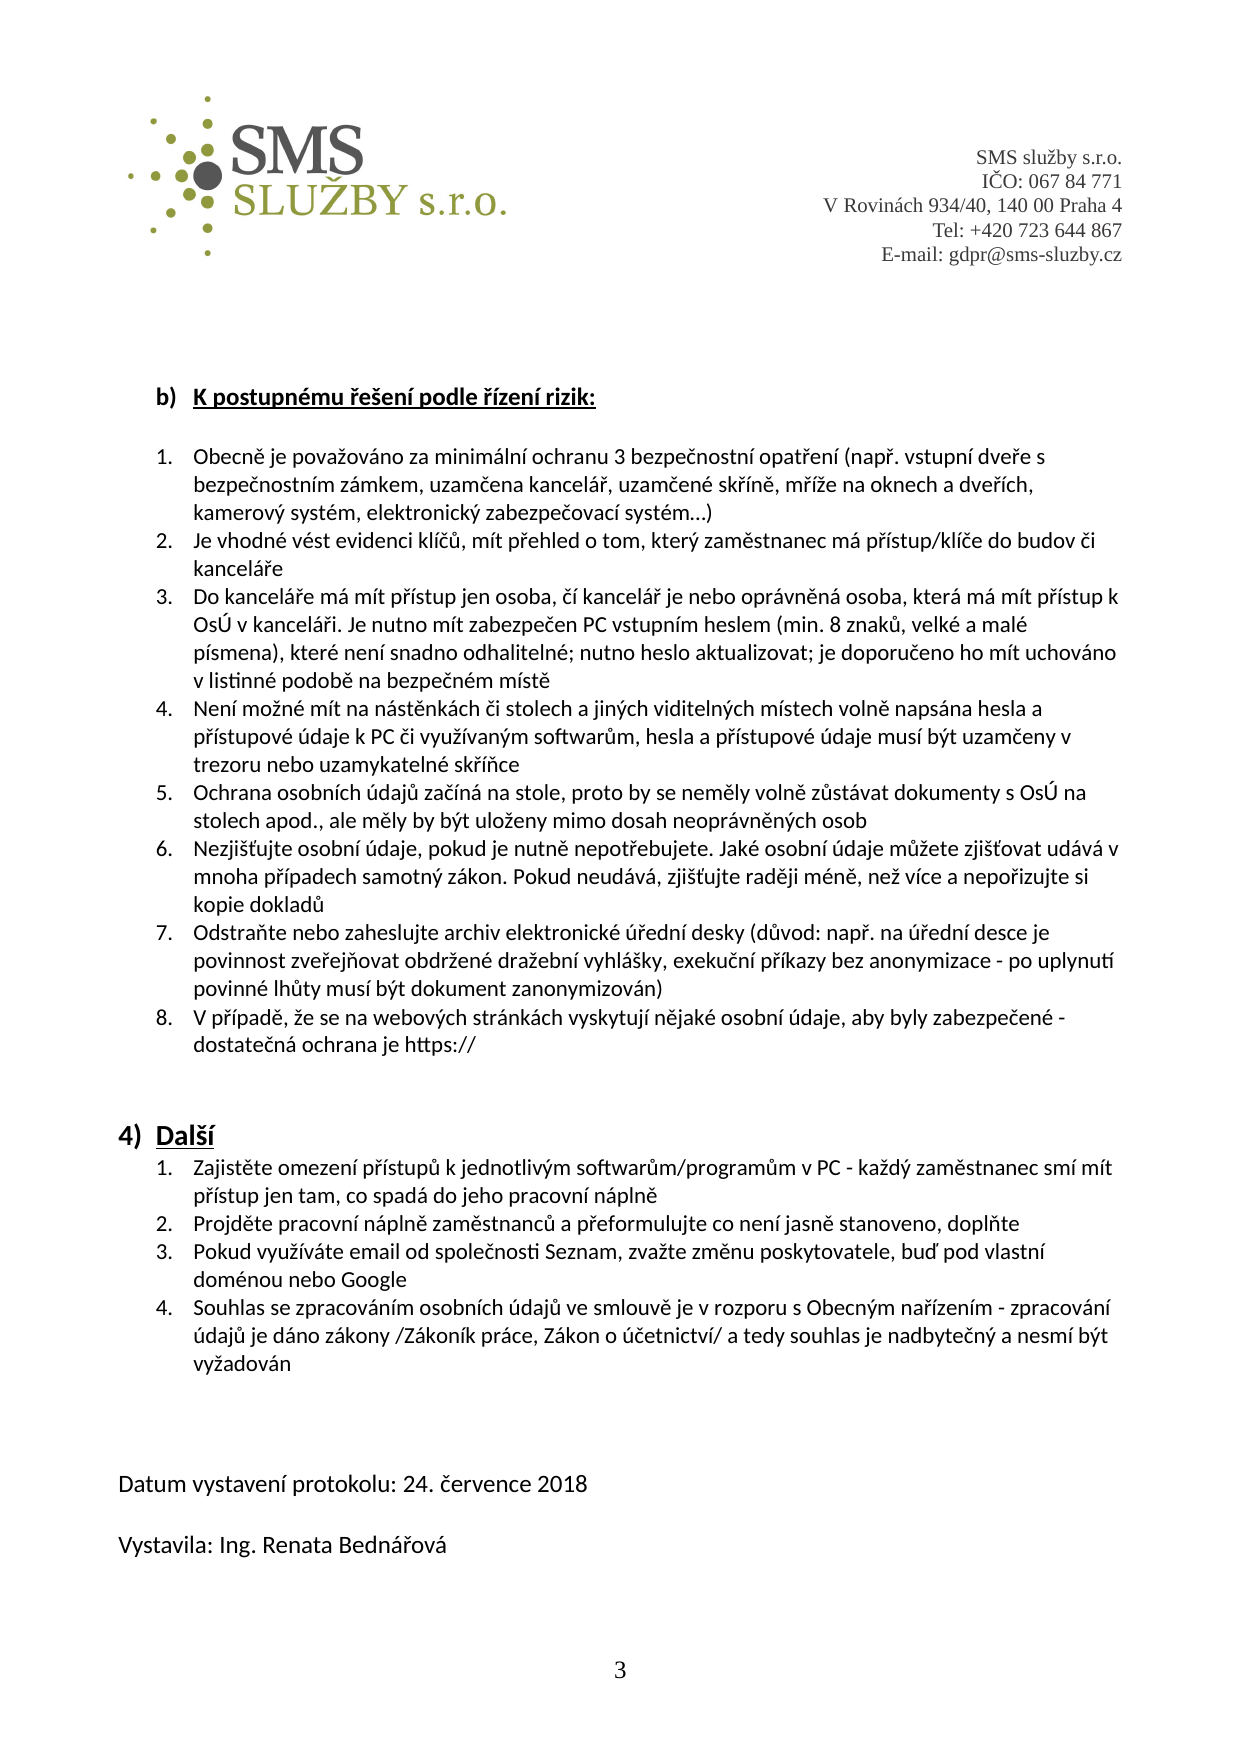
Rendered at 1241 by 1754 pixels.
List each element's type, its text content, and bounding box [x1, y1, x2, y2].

text Vystavila: Ing. Renata Bednářová [118, 1529, 1122, 1560]
list Do kanceláře má mít přístup jen osoba, čí kancelář je nebo oprávněná osoba, která má mít přístup k OsÚ v kanceláři. Je nutno mít zabezpečen PC vstupním heslem (min. 8 znaků, velké a malé písmena), které není snadno odhalitelné; nutno heslo aktualizovat; je doporučeno ho mít uchováno v listinné podobě na bezpečném místě [156, 582, 1122, 694]
list Obecně je považováno za minimální ochranu 3 bezpečnostní opatření (např. vstupní dveře s bezpečnostním zámkem, uzamčena kancelář, uzamčené skříně, mříže na oknech a dveřích, kamerový systém, elektronický zabezpečovací systém…) [156, 442, 1122, 526]
list Odstraňte nebo zaheslujte archiv elektronické úřední desky (důvod: např. na úřední desce je povinnost zveřejňovat obdržené dražební vyhlášky, exekuční příkazy bez anonymizace - po uplynutí povinné lhůty musí být dokument zanonymizován) [156, 918, 1122, 1003]
list Projděte pracovní náplně zaměstnanců a přeformulujte co není jasně stanoveno, doplňte [156, 1209, 1122, 1237]
list Souhlas se zpracováním osobních údajů ve smlouvě je v rozporu s Obecným nařízením - zpracování údajů je dáno zákony /Zákoník práce, Zákon o účetnictví/ a tedy souhlas je nadbytečný a nesmí být vyžadován [156, 1293, 1122, 1377]
list Je vhodné vést evidenci klíčů, mít přehled o tom, který zaměstnanec má přístup/klíče do budov či kanceláře [156, 526, 1122, 582]
list Zajistěte omezení přístupů k jednotlivým softwarům/programům v PC - každý zaměstnanec smí mít přístup jen tam, co spadá do jeho pracovní náplně [156, 1153, 1122, 1209]
list Není možné mít na nástěnkách či stolech a jiných viditelných místech volně napsána hesla a přístupové údaje k PC či využívaným softwarům, hesla a přístupové údaje musí být uzamčeny v trezoru nebo uzamykatelné skříňce [156, 694, 1122, 778]
picture [118, 87, 521, 275]
list Pokud využíváte email od společnosti Seznam, zvažte změnu poskytovatele, buď pod vlastní doménou nebo Google [156, 1237, 1122, 1293]
list V případě, že se na webových stránkách vyskytují nějaké osobní údaje, aby byly zabezpečené - dostatečná ochrana je https:// [156, 1003, 1122, 1059]
list Nezjišťujte osobní údaje, pokud je nutně nepotřebujete. Jaké osobní údaje můžete zjišťovat udává v mnoha případech samotný zákon. Pokud neudává, zjišťujte raději méně, než více a nepořizujte si kopie dokladů [156, 834, 1122, 918]
list K postupnému řešení podle řízení rizik: [156, 381, 1122, 412]
text Datum vystavení protokolu: 24. července 2018 [118, 1468, 1122, 1499]
list Ochrana osobních údajů začíná na stole, proto by se neměly volně zůstávat dokumenty s OsÚ na stolech apod., ale měly by být uloženy mimo dosah neoprávněných osob [156, 778, 1122, 834]
list Další [118, 1117, 1122, 1153]
